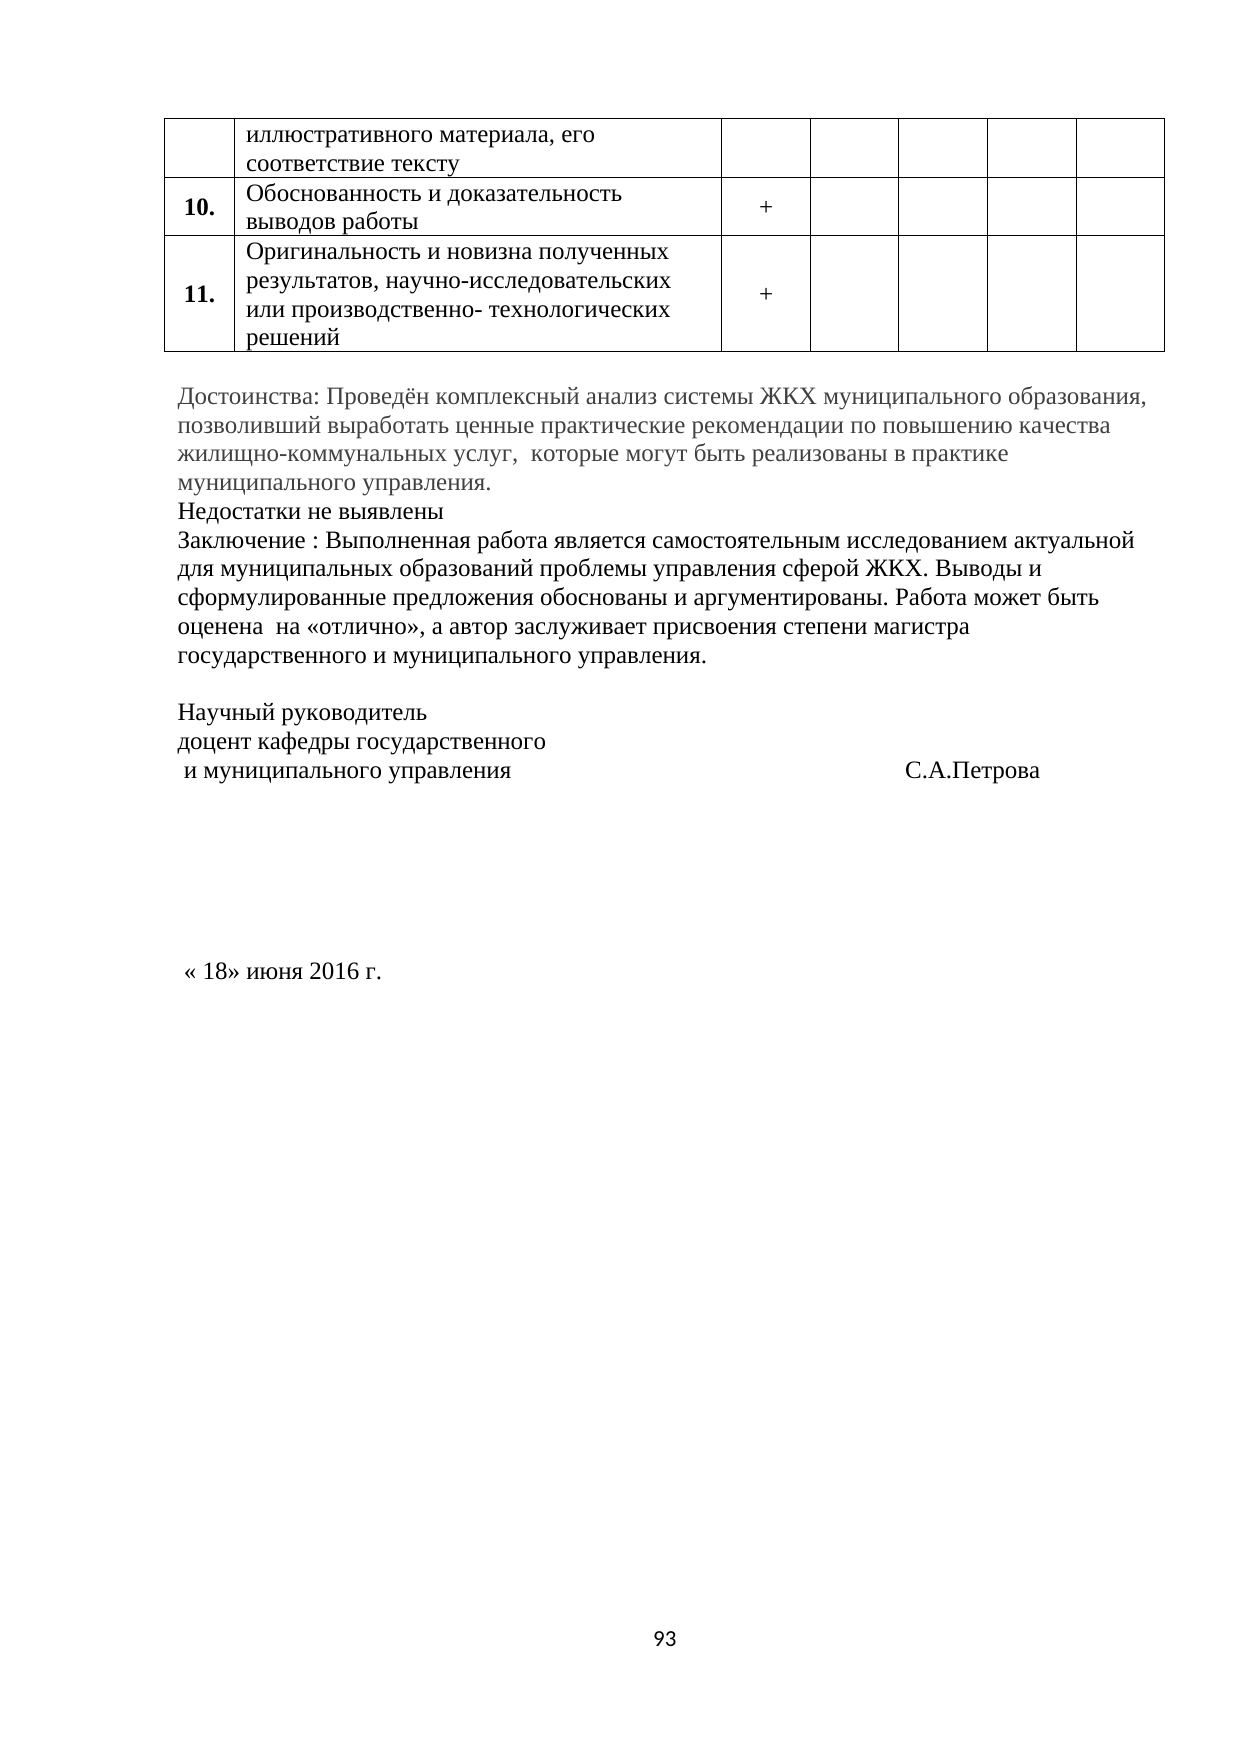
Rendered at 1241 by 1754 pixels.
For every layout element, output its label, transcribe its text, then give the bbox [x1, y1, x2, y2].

table_cell 9 [165, 119, 234, 177]
table_cell + [722, 236, 810, 351]
table_cell [1077, 236, 1164, 351]
text « 18» июня 2016 г. [177, 956, 1152, 985]
subtitle Достоинства: Проведён комплексный анализ системы ЖКХ муниципального образования, позволивший выработать ценные практические рекомендации по повышению качества жилищно-коммунальных услуг, которые могут быть реализованы в практике муниципального управления. [177, 381, 1152, 496]
text Научный руководитель [177, 697, 1152, 726]
text Заключение : Выполненная работа является самостоятельным исследованием актуальной для муниципальных образований проблемы управления сферой ЖКХ. Выводы и сформулированные предложения обоснованы и аргументированы. Работа может быть оценена на «отлично», а автор заслуживает присвоения степени магистра государственного и муниципального управления. [177, 525, 1152, 668]
table_cell [811, 178, 898, 235]
table_cell [811, 236, 898, 351]
table_cell [988, 178, 1076, 235]
table_cell [899, 178, 987, 235]
table_cell 10. [165, 178, 234, 235]
table_cell Обоснованность и доказательность выводов работы [235, 178, 721, 235]
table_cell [235, 119, 721, 177]
table_cell [899, 236, 987, 351]
table_cell [1077, 178, 1164, 235]
table_cell [1077, 119, 1164, 177]
table_cell 11. [165, 236, 234, 351]
text Недостатки не выявлены [177, 496, 1152, 525]
text и муниципального управления С.А.Петрова [177, 755, 1152, 783]
table_cell [811, 119, 898, 177]
table_cell + [722, 119, 810, 177]
table_cell [988, 236, 1076, 351]
table_cell [988, 119, 1076, 177]
table_cell Оригинальность и новизна полученных результатов, научно-исследовательских или производственно- технологических решений [235, 236, 721, 351]
table_cell [899, 119, 987, 177]
text доцент кафедры государственного [177, 726, 1152, 755]
table_cell + [722, 178, 810, 235]
